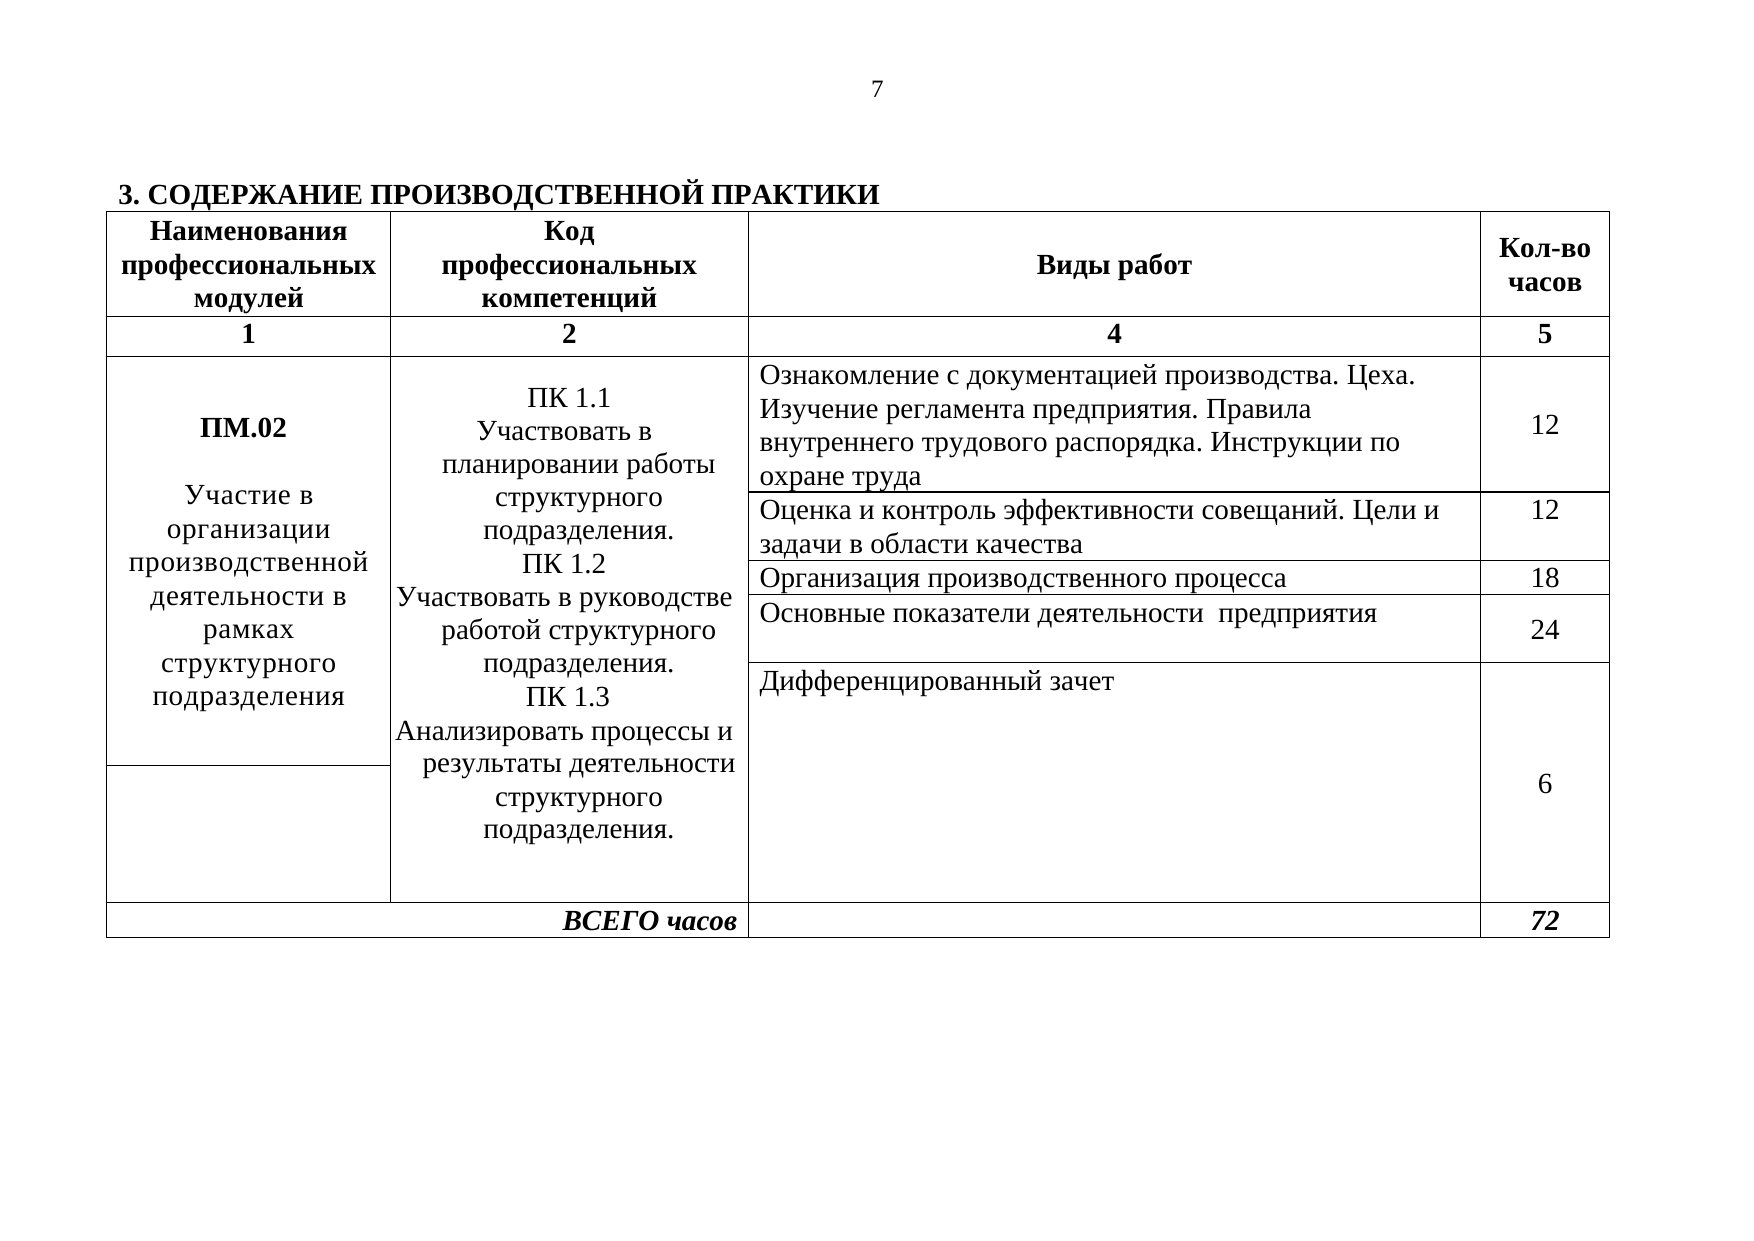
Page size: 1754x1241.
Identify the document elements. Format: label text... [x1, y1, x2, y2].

table_cell [107, 766, 390, 902]
table_cell [749, 903, 1480, 937]
table_cell 6 [1481, 663, 1609, 902]
table_cell Дифференцированный зачет [749, 663, 1480, 902]
table_cell 4 [749, 317, 1480, 356]
list 3. Содержание производственной практики [118, 177, 1636, 211]
table_cell 18 [1481, 561, 1609, 594]
table_header Виды работ [749, 212, 1480, 316]
table_cell Ознакомление с документацией производства. Цеха. Изучение регламента предприятия. Правила внутреннего трудового распорядка. Инструкции по охране труда [749, 357, 1480, 491]
table_cell 72 [1481, 903, 1609, 937]
table_header Код профессиональных компетенций [391, 212, 748, 316]
table_cell 24 [1481, 595, 1609, 662]
table_cell 2 [391, 317, 748, 356]
table_cell ВСЕГО часов [107, 903, 748, 937]
table_cell 5 [1481, 317, 1609, 356]
table_cell 12 [1481, 357, 1609, 491]
table_cell ПК 1.1 Участвовать в планировании работы структурного подразделения. ПК 1.2 Участвовать в руководстве работой структурного подразделения. ПК 1.3 Анализировать процессы и результаты деятельности структурного подразделения. [391, 357, 748, 902]
table_header Кол-во часов [1481, 212, 1609, 316]
table_cell Оценка и контроль эффективности совещаний. Цели и задачи в области качества [749, 493, 1480, 559]
table_cell 1 [107, 317, 390, 356]
table_cell Организация производственного процесса [749, 561, 1480, 594]
table_header Наименования профессиональных модулей [107, 212, 390, 316]
table_cell ПМ.02 Участие в организации производственной деятельности в рамках структурного подразделения [107, 357, 390, 765]
table_cell Основные показатели деятельности предприятия [749, 595, 1480, 662]
table_cell 12 [1481, 493, 1609, 559]
